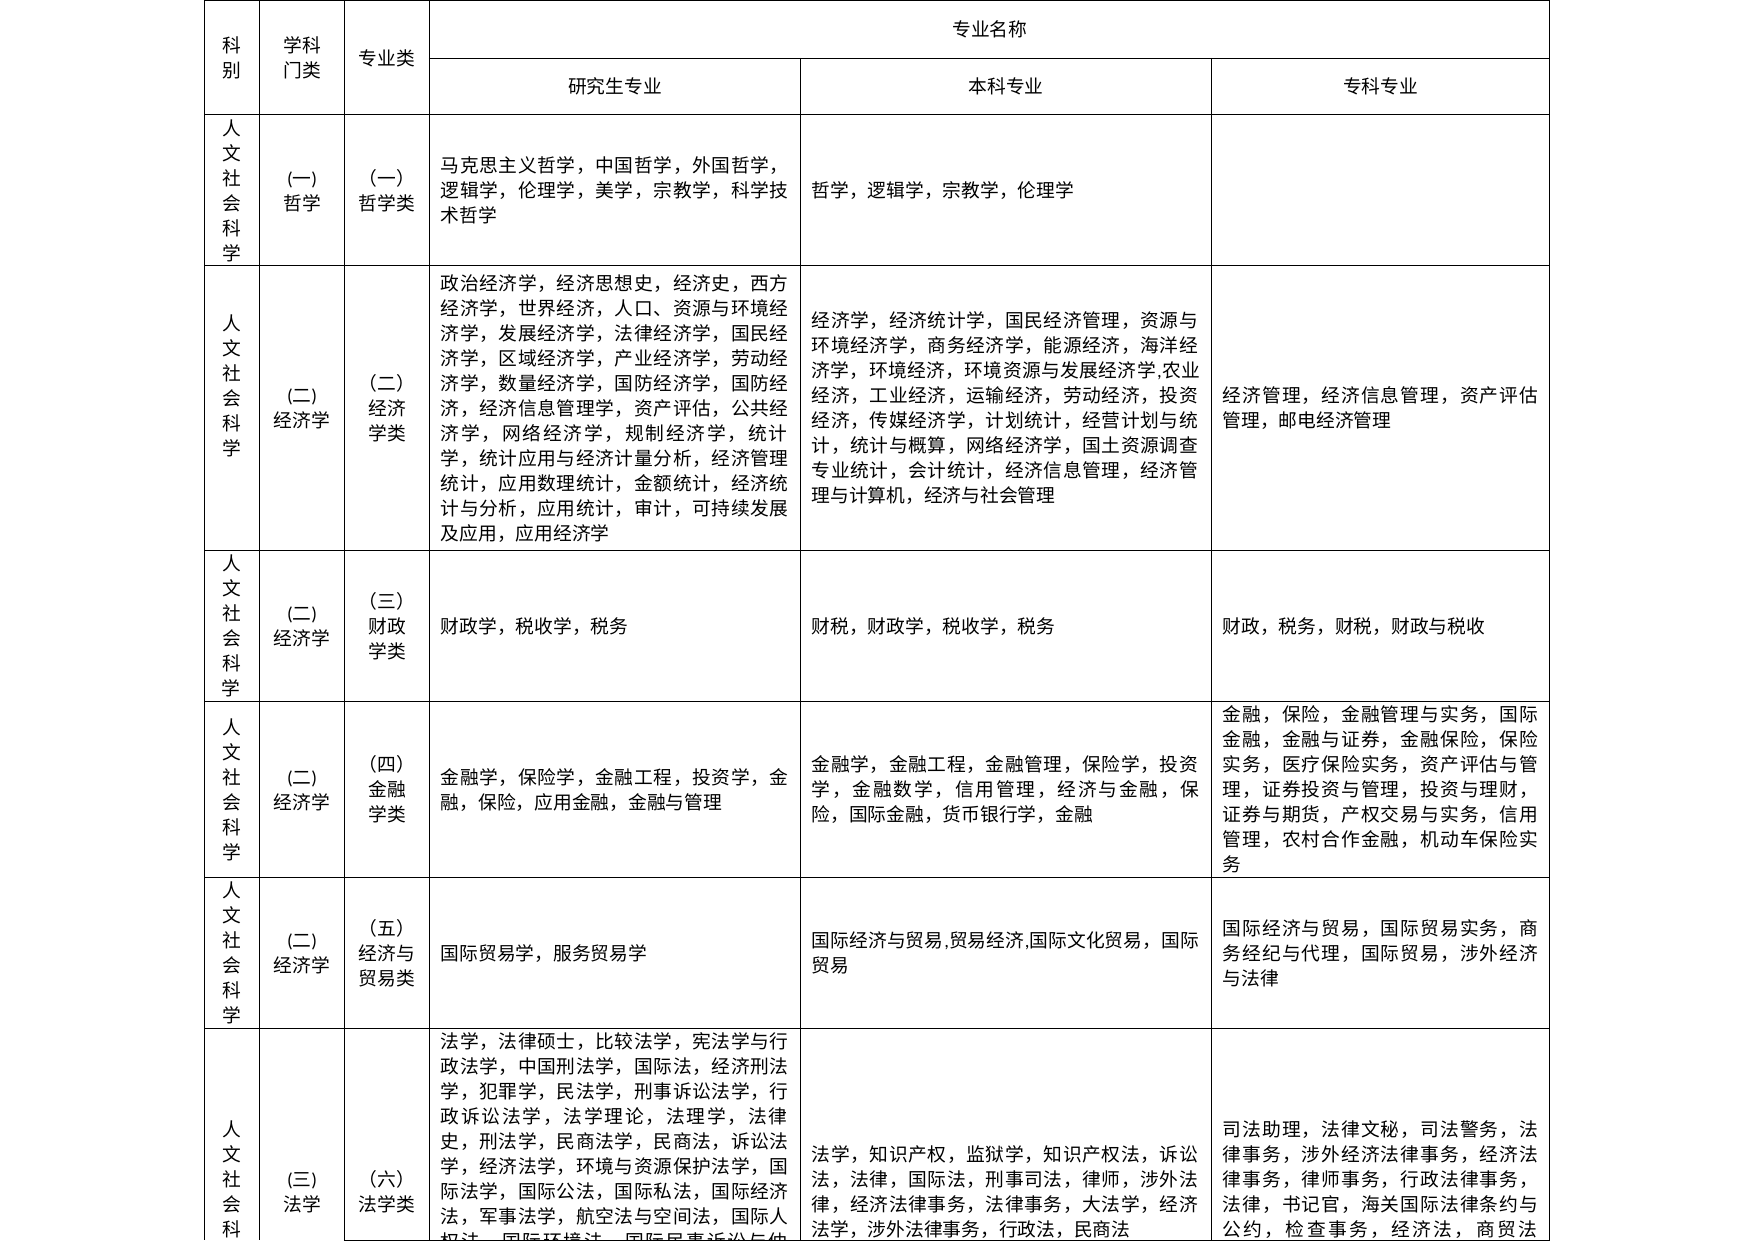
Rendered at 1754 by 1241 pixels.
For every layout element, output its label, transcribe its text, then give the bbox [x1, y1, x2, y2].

table_cell 人文社会科学 [205, 1029, 259, 1240]
table_cell 经济学，经济统计学，国民经济管理，资源与环境经济学，商务经济学，能源经济，海洋经济学，环境经济，环境资源与发展经济学,农业经济，工业经济，运输经济，劳动经济，投资经济，传媒经济学，计划统计，经营计划与统计，统计与概算，网络经济学，国土资源调查专业统计，会计统计，经济信息管理，经济管理与计算机，经济与社会管理 [801, 266, 1211, 549]
table_cell 人文社会科学 [205, 266, 259, 549]
table_cell 人文社会科学 [205, 551, 259, 701]
table_cell (二) 经济学 [260, 702, 344, 877]
table_cell 金融学，保险学，金融工程，投资学，金融，保险，应用金融，金融与管理 [430, 702, 800, 877]
table_cell 法学，知识产权，监狱学，知识产权法，诉讼法，法律，国际法，刑事司法，律师，涉外法律，经济法律事务，法律事务，大法学，经济法学，涉外法律事务，行政法，民商法 [801, 1029, 1211, 1240]
table_cell (一) 哲学 [260, 115, 344, 265]
table_header 专业类 [345, 1, 429, 114]
table_cell 金融，保险，金融管理与实务，国际金融，金融与证券，金融保险，保险实务，医疗保险实务，资产评估与管理，证券投资与管理，投资与理财，证券与期货，产权交易与实务，信用管理，农村合作金融，机动车保险实务 [1212, 702, 1549, 877]
table_cell （三） 财政 学类 [345, 551, 429, 701]
table_cell 财政学，税收学，税务 [430, 551, 800, 701]
table_cell （四） 金融 学类 [345, 702, 429, 877]
table_cell 哲学，逻辑学，宗教学，伦理学 [801, 115, 1211, 265]
table_cell （二） 经济 学类 [345, 266, 429, 549]
table_cell （六） 法学类 [345, 1029, 429, 1240]
table_cell (三) 法学 [260, 1029, 344, 1240]
table_cell 财税，财政学，税收学，税务 [801, 551, 1211, 701]
table_cell 人文社会科学 [205, 702, 259, 877]
table_cell [1212, 115, 1549, 265]
table_cell 研究生专业 [430, 59, 800, 114]
table_header 学科 门类 [260, 1, 344, 114]
table_cell 专科专业 [1212, 59, 1549, 114]
table_cell 国际贸易学，服务贸易学 [430, 878, 800, 1028]
table_cell 政治经济学，经济思想史，经济史，西方经济学，世界经济，人口、资源与环境经济学，发展经济学，法律经济学，国民经济学，区域经济学，产业经济学，劳动经济学，数量经济学，国防经济学，国防经济，经济信息管理学，资产评估，公共经济学，网络经济学，规制经济学，统计学，统计应用与经济计量分析，经济管理统计，应用数理统计，金额统计，经济统计与分析，应用统计，审计，可持续发展及应用，应用经济学 [430, 266, 800, 549]
table_cell 金融学，金融工程，金融管理，保险学，投资学，金融数学，信用管理，经济与金融，保险，国际金融，货币银行学，金融 [801, 702, 1211, 877]
table_cell （五） 经济与 贸易类 [345, 878, 429, 1028]
table_cell 人文社会科学 [205, 878, 259, 1028]
table_cell 司法助理，法律文秘，司法警务，法律事务，涉外经济法律事务，经济法律事务，律师事务，行政法律事务，法律，书记官，海关国际法律条约与公约，检查事务，经济法，商贸法律，法学，律师 [1212, 1029, 1549, 1240]
table_cell 人文社会科学 [205, 115, 259, 265]
table_cell (二) 经济学 [260, 551, 344, 701]
table_cell 国际经济与贸易,贸易经济,国际文化贸易，国际贸易 [801, 878, 1211, 1028]
table_header 科别 [205, 1, 259, 114]
table_cell 财政，税务，财税，财政与税收 [1212, 551, 1549, 701]
table_cell 本科专业 [801, 59, 1211, 114]
table_cell 国际经济与贸易，国际贸易实务，商务经纪与代理，国际贸易，涉外经济与法律 [1212, 878, 1549, 1028]
table_header 专业名称 [430, 1, 1549, 58]
table_cell 法学，法律硕士，比较法学，宪法学与行政法学，中国刑法学，国际法，经济刑法学，犯罪学，民法学，刑事诉讼法学，行政诉讼法学，法学理论，法理学，法律史，刑法学，民商法学，民商法，诉讼法学，经济法学，环境与资源保护法学，国际法学，国际公法，国际私法，国际经济法，军事法学，航空法与空间法，国际人权法，国际环境法，国际民事诉讼与仲裁，WTO法律制度，中国司法制度，比较司法制度，比较刑法学，司法制度，法律逻辑，法律逻辑学，知识产权，知识产权法学，民族法学 [430, 1029, 800, 1240]
table_cell 马克思主义哲学，中国哲学，外国哲学，逻辑学，伦理学，美学，宗教学，科学技术哲学 [430, 115, 800, 265]
table_cell (二) 经济学 [260, 266, 344, 549]
table_cell （一） 哲学类 [345, 115, 429, 265]
table_cell 经济管理，经济信息管理，资产评估管理，邮电经济管理 [1212, 266, 1549, 549]
table_cell (二) 经济学 [260, 878, 344, 1028]
